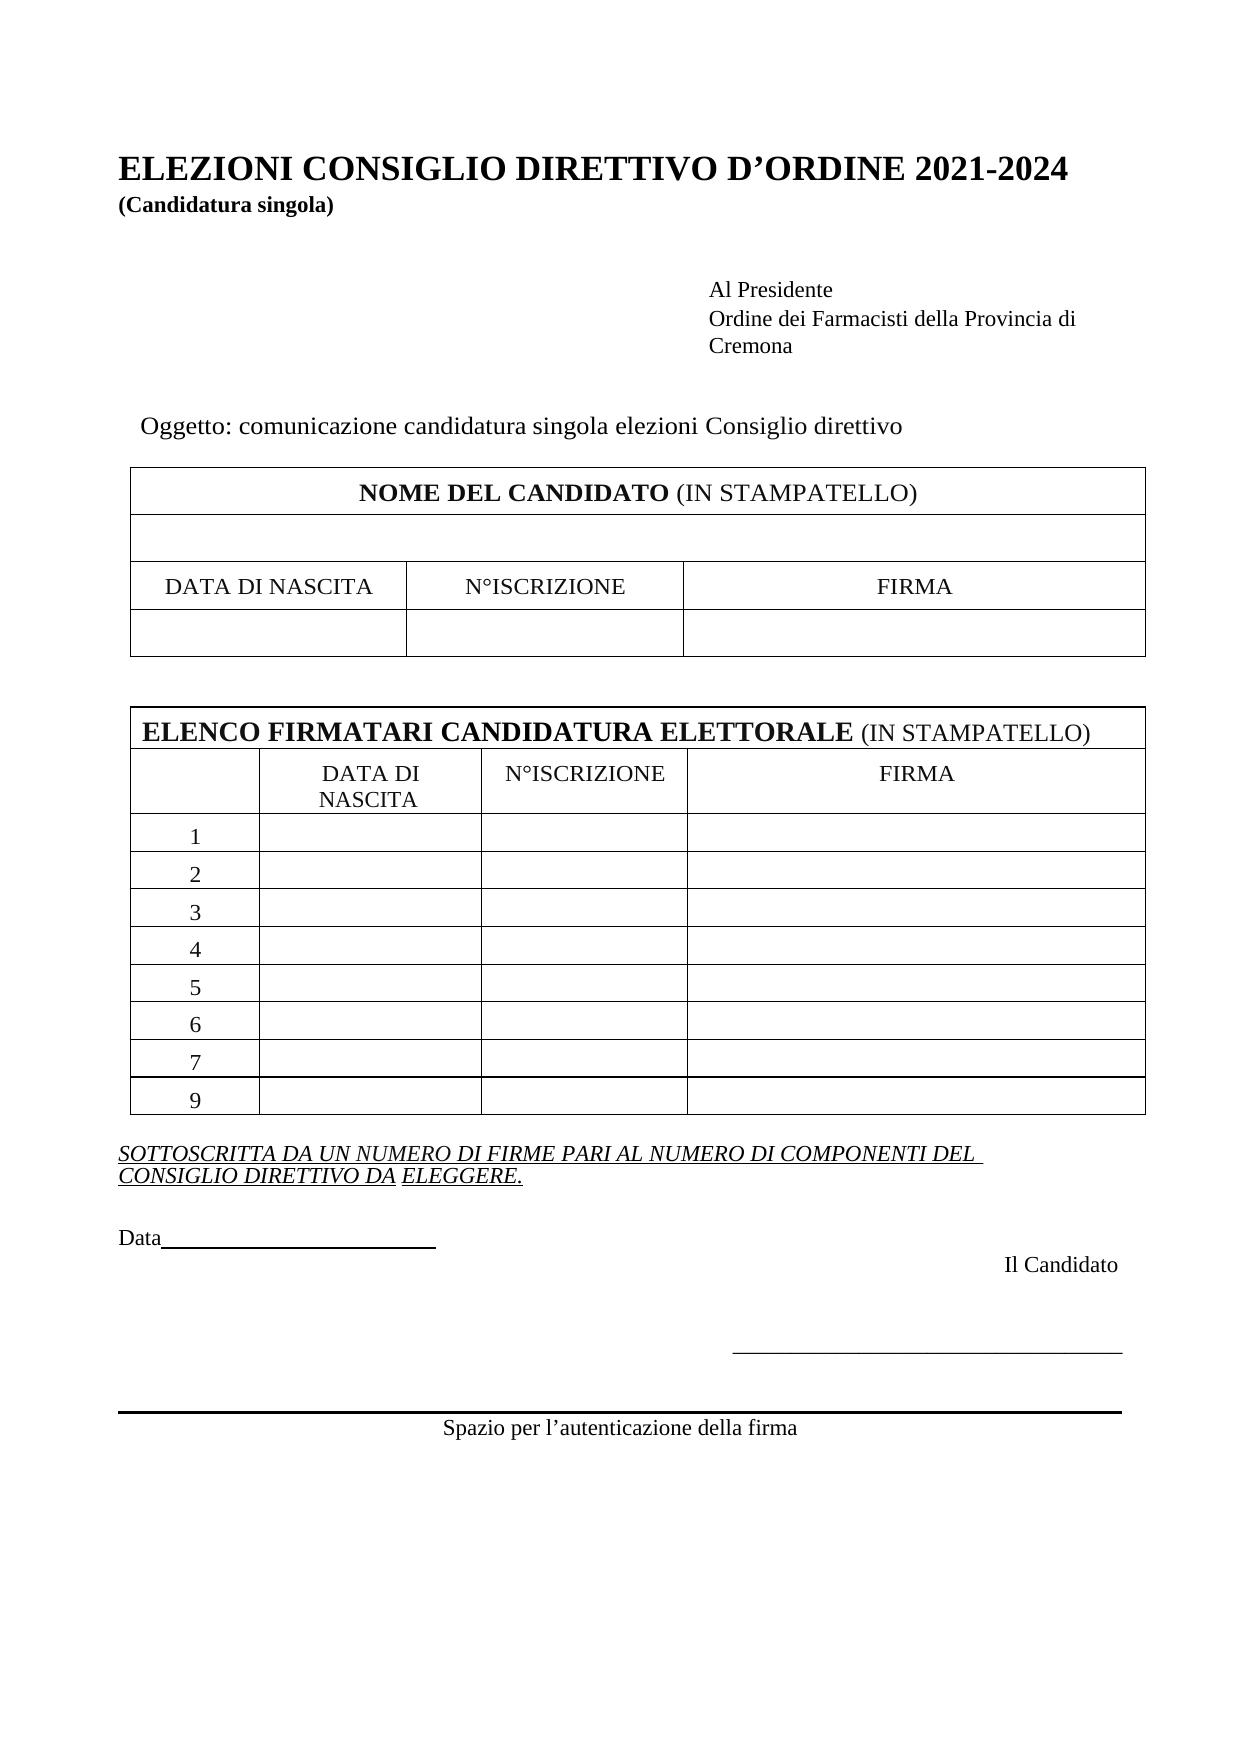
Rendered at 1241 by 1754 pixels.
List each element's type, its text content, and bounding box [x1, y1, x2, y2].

table_cell [482, 965, 687, 1001]
table_cell DATA DI NASCITA [260, 749, 481, 813]
table_header ELENCO FIRMATARI CANDIDATURA ELETTORALE (IN STAMPATELLO) [131, 708, 1145, 748]
table_cell [482, 1040, 687, 1076]
table_cell [688, 1078, 1145, 1114]
table_cell [482, 814, 687, 851]
table_cell 7 [131, 1040, 259, 1076]
text ELEZIONI CONSIGLIO DIRETTIVO D’ORDINE 2021-2024 [118, 148, 1122, 188]
table_cell [684, 610, 1145, 656]
table_cell 1 [131, 814, 259, 851]
text Il Candidato [1004, 1251, 1122, 1277]
table_cell DATA DI NASCITA [131, 562, 406, 608]
table_cell 6 [131, 1002, 259, 1039]
table_cell N°ISCRIZIONE [407, 562, 683, 608]
table_cell [131, 610, 406, 656]
table_cell [260, 814, 481, 851]
table_cell 3 [131, 889, 259, 926]
text SOTTOSCRITTA DA UN NUMERO DI FIRME PARI AL NUMERO DI COMPONENTI DEL CONSIGLIO DIRETTIVO DA ELEGGERE. [118, 1143, 1096, 1188]
text Data [118, 1224, 1122, 1251]
table_cell [688, 852, 1145, 888]
table_cell [688, 1002, 1145, 1039]
table_cell [688, 814, 1145, 851]
table_cell [131, 749, 259, 813]
table_cell [688, 889, 1145, 926]
table_cell FIRMA [684, 562, 1145, 608]
table_cell [482, 927, 687, 963]
table_cell [482, 889, 687, 926]
table_cell [482, 1002, 687, 1039]
table_cell 2 [131, 852, 259, 888]
table_header NOME DEL CANDIDATO (IN STAMPATELLO) [131, 468, 1145, 514]
table_cell [260, 852, 481, 888]
table_cell [260, 1078, 481, 1114]
text __________________________________ [118, 1330, 1122, 1356]
table_cell [688, 965, 1145, 1001]
table_cell [260, 1002, 481, 1039]
table_cell 5 [131, 965, 259, 1001]
table_cell [260, 889, 481, 926]
table_cell 4 [131, 927, 259, 963]
table_cell [482, 1078, 687, 1114]
table_cell [407, 610, 683, 656]
table_cell [482, 852, 687, 888]
text Al Presidente [709, 276, 1093, 302]
text Oggetto: comunicazione candidatura singola elezioni Consiglio direttivo [140, 411, 1122, 440]
table_cell FIRMA [688, 749, 1145, 813]
table_cell 9 [131, 1078, 259, 1114]
table_cell [260, 1040, 481, 1076]
table_cell [688, 1040, 1145, 1076]
text Ordine dei Farmacisti della Provincia di Cremona [709, 306, 1122, 358]
text (Candidatura singola) [118, 192, 1122, 218]
table_cell [260, 927, 481, 963]
table_cell N°ISCRIZIONE [482, 749, 687, 813]
table_cell [260, 965, 481, 1001]
table_cell [131, 515, 1145, 561]
text Spazio per l’autenticazione della firma [118, 1414, 1122, 1441]
table_cell [688, 927, 1145, 963]
